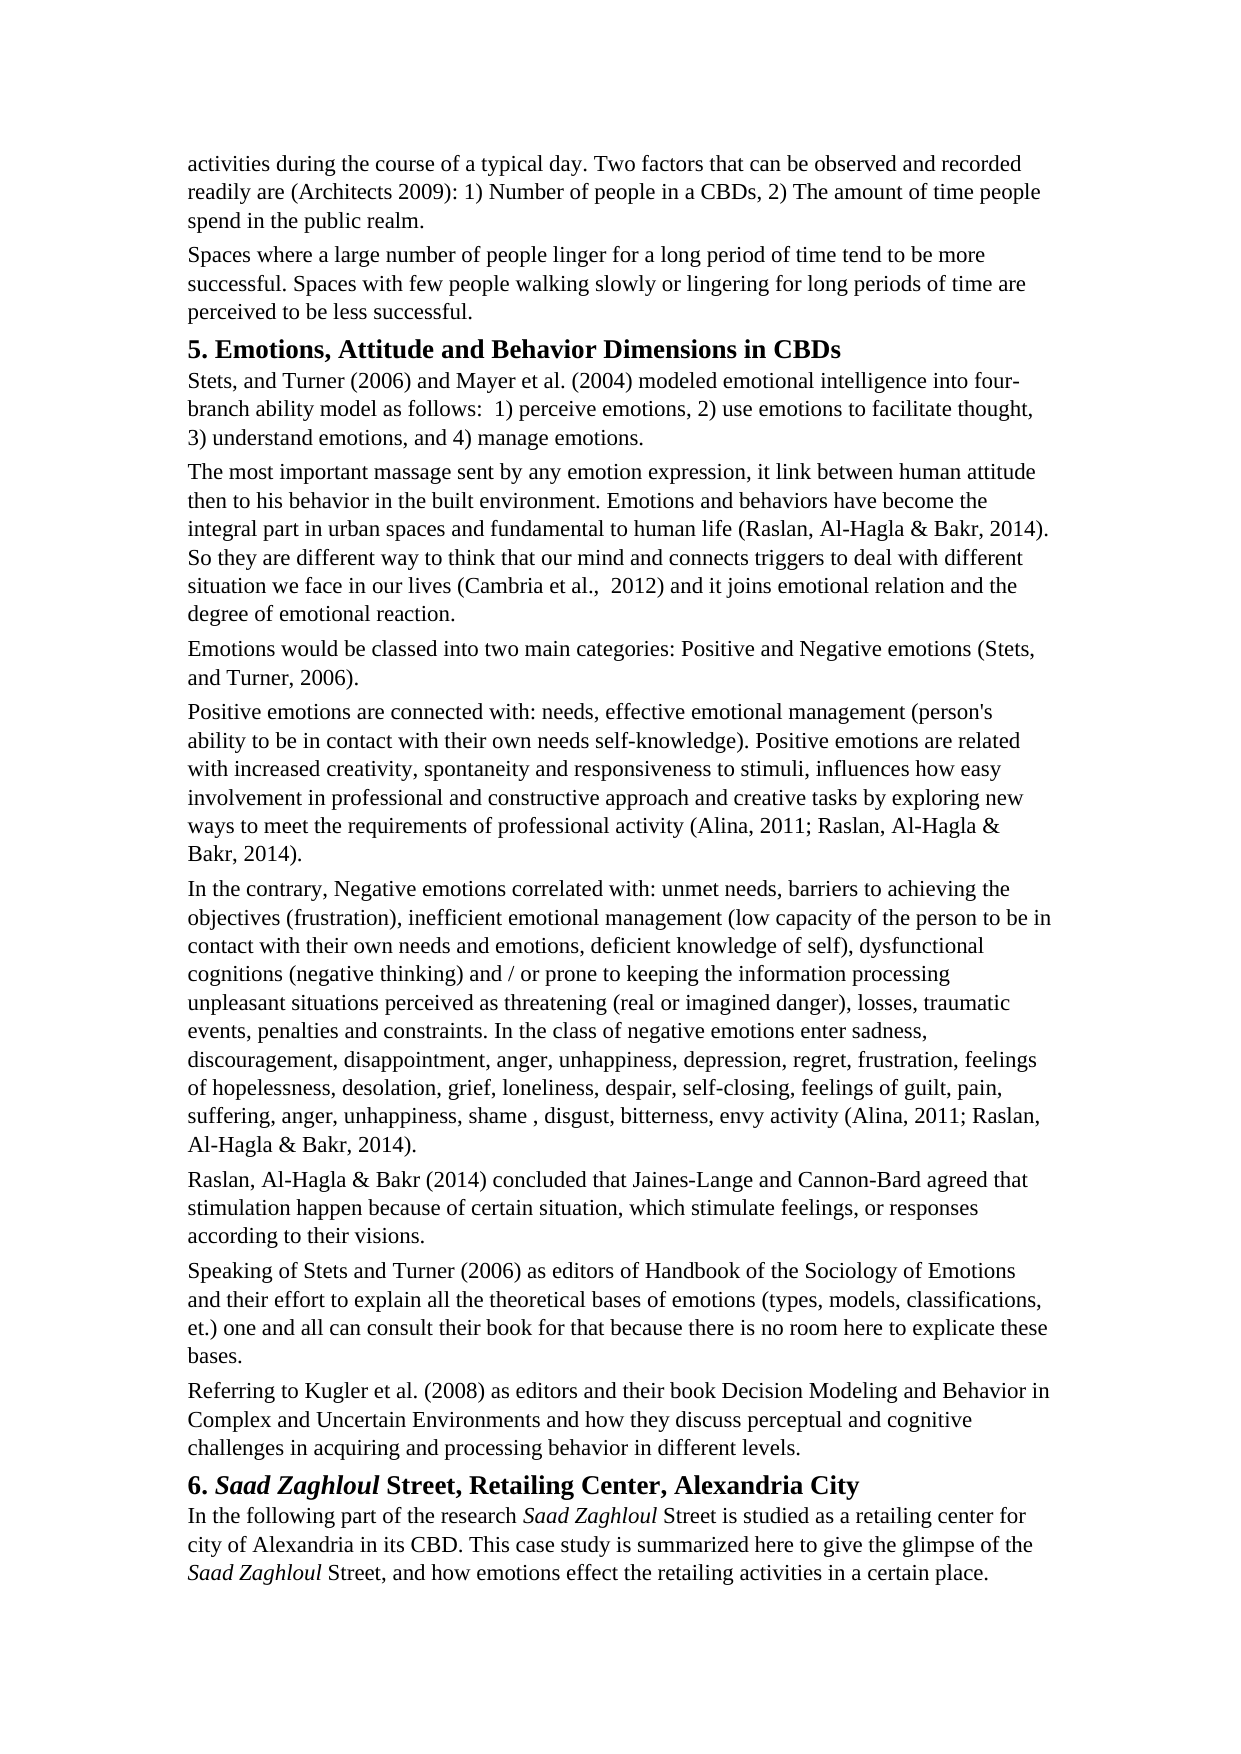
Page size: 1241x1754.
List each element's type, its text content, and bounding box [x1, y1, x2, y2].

subtitle 6. Saad Zaghloul Street, Retailing Center, Alexandria City [187, 1469, 1053, 1500]
text Referring to Kugler et al. (2008) as editors and their book Decision Modeling and Behavior in Complex and Uncertain Environments and how they discuss perceptual and cognitive challenges in acquiring and processing behavior in different levels. [187, 1377, 1053, 1461]
text The most important massage sent by any emotion expression, it link between human attitude then to his behavior in the built environment. Emotions and behaviors have become the integral part in urban spaces and fundamental to human life (Raslan, Al-Hagla & Bakr, 2014). So they are different way to think that our mind and connects triggers to deal with different situation we face in our lives (Cambria et al., 2012) and it joins emotional relation and the degree of emotional reaction. [187, 458, 1053, 627]
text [187, 150, 1053, 233]
subtitle 5. Emotions, Attitude and Behavior Dimensions in CBDs [187, 333, 1053, 364]
text In the contrary, Negative emotions correlated with: unmet needs, barriers to achieving the objectives (frustration), inefficient emotional management (low capacity of the person to be in contact with their own needs and emotions, deficient knowledge of self), dysfunctional cognitions (negative thinking) and / or prone to keeping the information processing unpleasant situations perceived as threatening (real or imagined danger), losses, traumatic events, penalties and constraints. In the class of negative emotions enter sadness, discouragement, disappointment, anger, unhappiness, depression, regret, frustration, feelings of hopelessness, desolation, grief, loneliness, despair, self-closing, feelings of guilt, pain, suffering, anger, unhappiness, shame , disgust, bitterness, envy activity (Alina, 2011; Raslan, Al-Hagla & Bakr, 2014). [187, 875, 1053, 1157]
text Raslan, Al-Hagla & Bakr (2014) concluded that Jaines-Lange and Cannon-Bard agreed that stimulation happen because of certain situation, which stimulate feelings, or responses according to their visions. [187, 1166, 1053, 1249]
text Spaces where a large number of people linger for a long period of time tend to be more successful. Spaces with few people walking slowly or lingering for long periods of time are perceived to be less successful. [187, 242, 1053, 325]
text Emotions would be classed into two main categories: Positive and Negative emotions (Stets, and Turner, 2006). [187, 635, 1053, 690]
text Positive emotions are connected with: needs, effective emotional management (person's ability to be in contact with their own needs self-knowledge). Positive emotions are related with increased creativity, spontaneity and responsiveness to stimuli, influences how easy involvement in professional and constructive approach and creative tasks by exploring new ways to meet the requirements of professional activity (Alina, 2011; Raslan, Al-Hagla & Bakr, 2014). [187, 698, 1053, 867]
text Stets, and Turner (2006) and Mayer et al. (2004) modeled emotional intelligence into four-branch ability model as follows: 1) perceive emotions, 2) use emotions to facilitate thought, 3) understand emotions, and 4) manage emotions. [187, 367, 1053, 450]
text In the following part of the research Saad Zaghloul Street is studied as a retailing center for city of Alexandria in its CBD. This case study is summarized here to give the glimpse of the Saad Zaghloul Street, and how emotions effect the retailing activities in a certain place. [187, 1502, 1053, 1586]
text Speaking of Stets and Turner (2006) as editors of Handbook of the Sociology of Emotions and their effort to explain all the theoretical bases of emotions (types, models, classifications, et.) one and all can consult their book for that because there is no room here to explicate these bases. [187, 1257, 1053, 1369]
